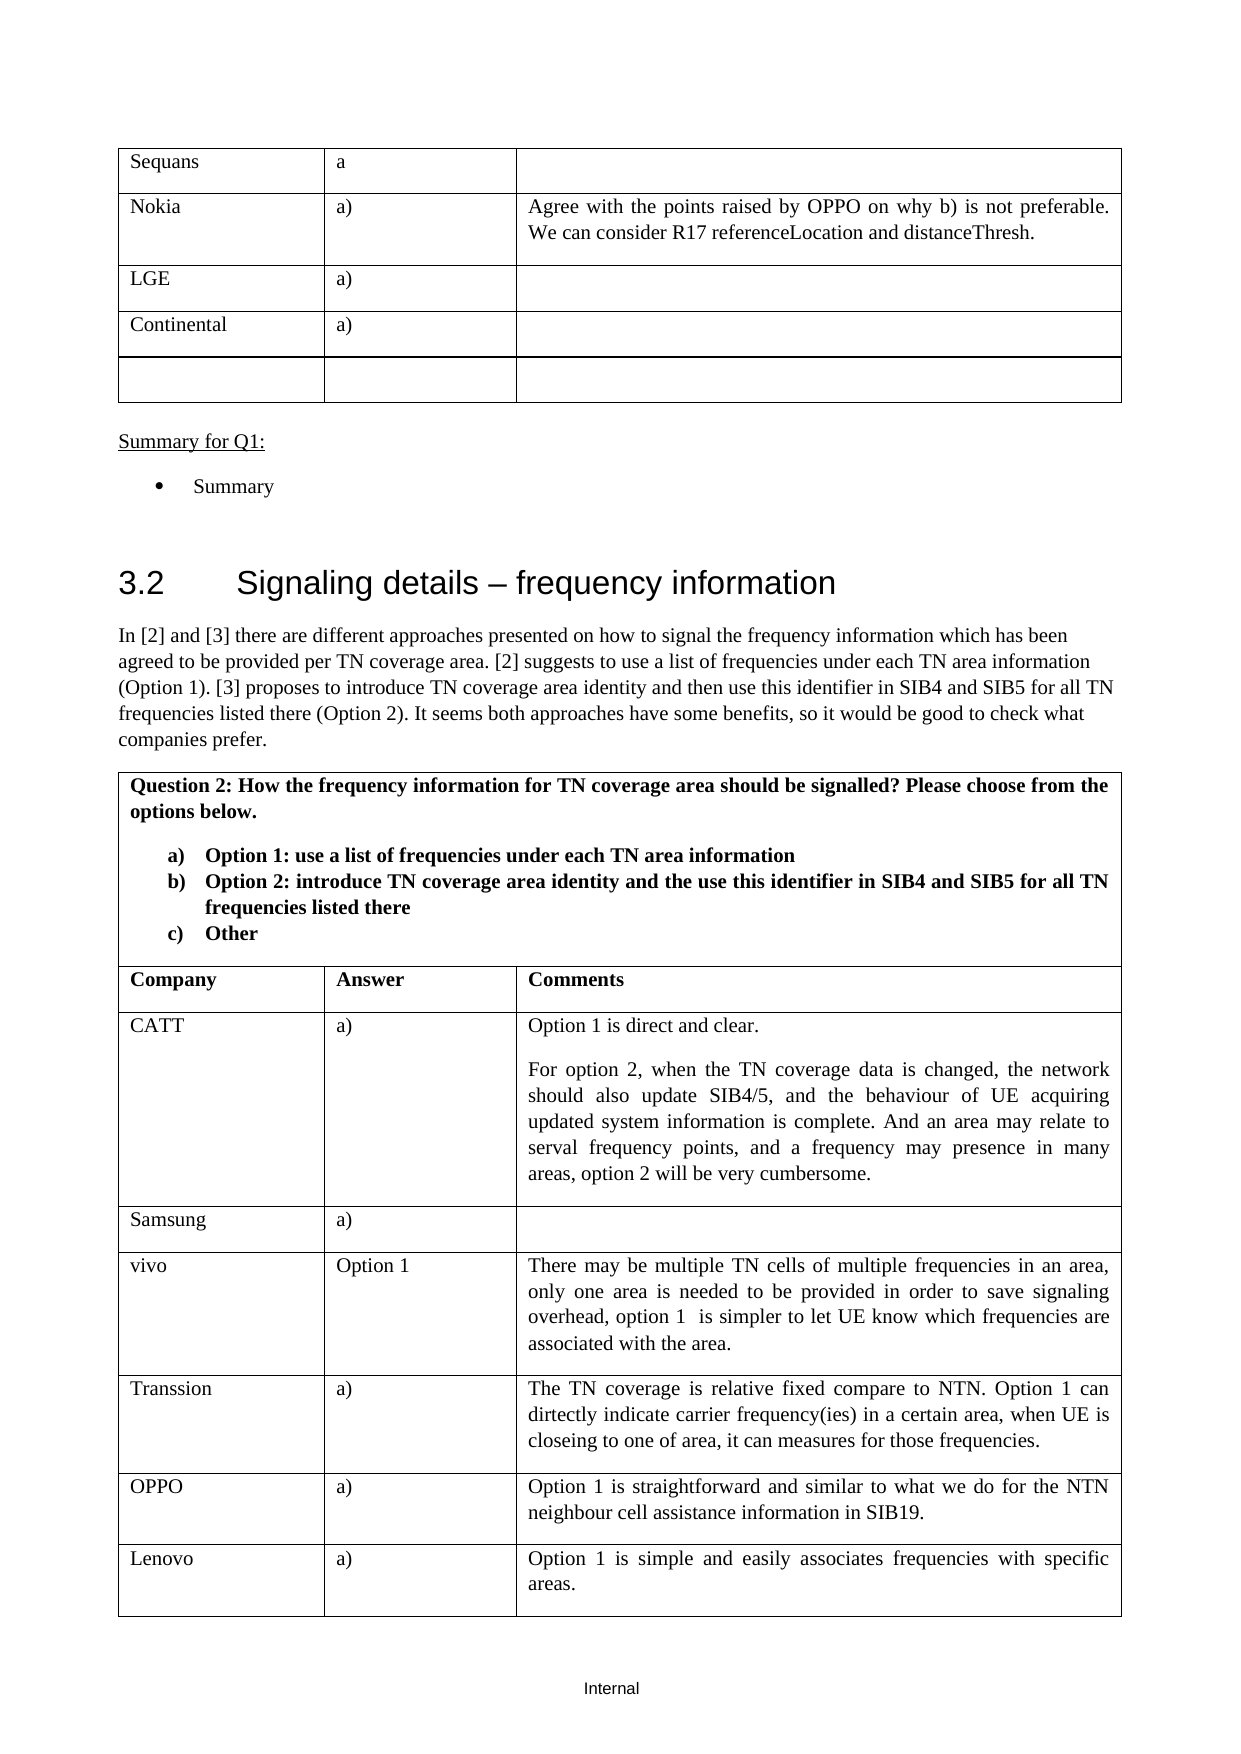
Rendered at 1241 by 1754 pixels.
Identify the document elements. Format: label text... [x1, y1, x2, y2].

table_cell a [325, 149, 516, 193]
table_cell Option 1 is straightforward and similar to what we do for the NTN neighbour cell assistance information in SIB19. [517, 1474, 1121, 1544]
table_cell Option 1 [325, 1253, 516, 1375]
table_cell a) [325, 1207, 516, 1252]
table_cell CATT [119, 1013, 324, 1206]
table_cell Company [119, 967, 324, 1012]
table_cell vivo [119, 1253, 324, 1375]
table_cell a) [325, 312, 516, 356]
table_cell a) [325, 194, 516, 265]
table_cell a) [325, 266, 516, 311]
table_cell Comments [517, 967, 1121, 1012]
table_cell LGE [119, 266, 324, 311]
table_cell Continental [119, 312, 324, 356]
table_cell Option 1 is simple and easily associates frequencies with specific areas. [517, 1545, 1121, 1616]
table_cell Option 1 is direct and clear. For option 2, when the TN coverage data is changed, the network should also update SIB4/5, and the behaviour of UE acquiring updated system information is complete. And an area may relate to serval frequency points, and a frequency may presence in many areas, option 2 will be very cumbersome. [517, 1013, 1121, 1206]
table_cell Nokia [119, 194, 324, 265]
table_cell [325, 358, 516, 402]
table_cell Agree with the points raised by OPPO on why b) is not preferable. We can consider R17 referenceLocation and distanceThresh. [517, 194, 1121, 265]
table_cell Transsion [119, 1376, 324, 1473]
table_cell a) [325, 1474, 516, 1544]
table_cell [517, 312, 1121, 356]
table_cell [119, 358, 324, 402]
table_cell a) [325, 1376, 516, 1473]
table_cell Sequans [119, 149, 324, 193]
text Summary for Q1: [118, 403, 1122, 453]
table_header Question 2: How the frequency information for TN coverage area should be signalled? Please choose from the options below. Option 1: use a list of frequencies under each TN area information Option 2: introduce TN coverage area identity and the use this identifier in SIB4 and SIB5 for all TN frequencies listed there Other [119, 773, 1121, 966]
table_cell [517, 1207, 1121, 1252]
table_cell [517, 149, 1121, 193]
table_cell There may be multiple TN cells of multiple frequencies in an area, only one area is needed to be provided in order to save signaling overhead, option 1 is simpler to let UE know which frequencies are associated with the area. [517, 1253, 1121, 1375]
table_cell Lenovo [119, 1545, 324, 1616]
table_cell a) [325, 1013, 516, 1206]
table_cell OPPO [119, 1474, 324, 1544]
table_cell Samsung [119, 1207, 324, 1252]
table_cell a) [325, 1545, 516, 1616]
table_cell Answer [325, 967, 516, 1012]
subtitle 3.2 Signaling details – frequency information [118, 563, 1122, 602]
list Summary [156, 474, 1122, 498]
text In [2] and [3] there are different approaches presented on how to signal the frequency information which has been agreed to be provided per TN coverage area. [2] suggests to use a list of frequencies under each TN area information (Option 1). [3] proposes to introduce TN coverage area identity and then use this identifier in SIB4 and SIB5 for all TN frequencies listed there (Option 2). It seems both approaches have some benefits, so it would be good to check what companies prefer. [118, 623, 1122, 751]
table_cell [517, 358, 1121, 402]
table_cell The TN coverage is relative fixed compare to NTN. Option 1 can dirtectly indicate carrier frequency(ies) in a certain area, when UE is closeing to one of area, it can measures for those frequencies. [517, 1376, 1121, 1473]
table_cell [517, 266, 1121, 311]
